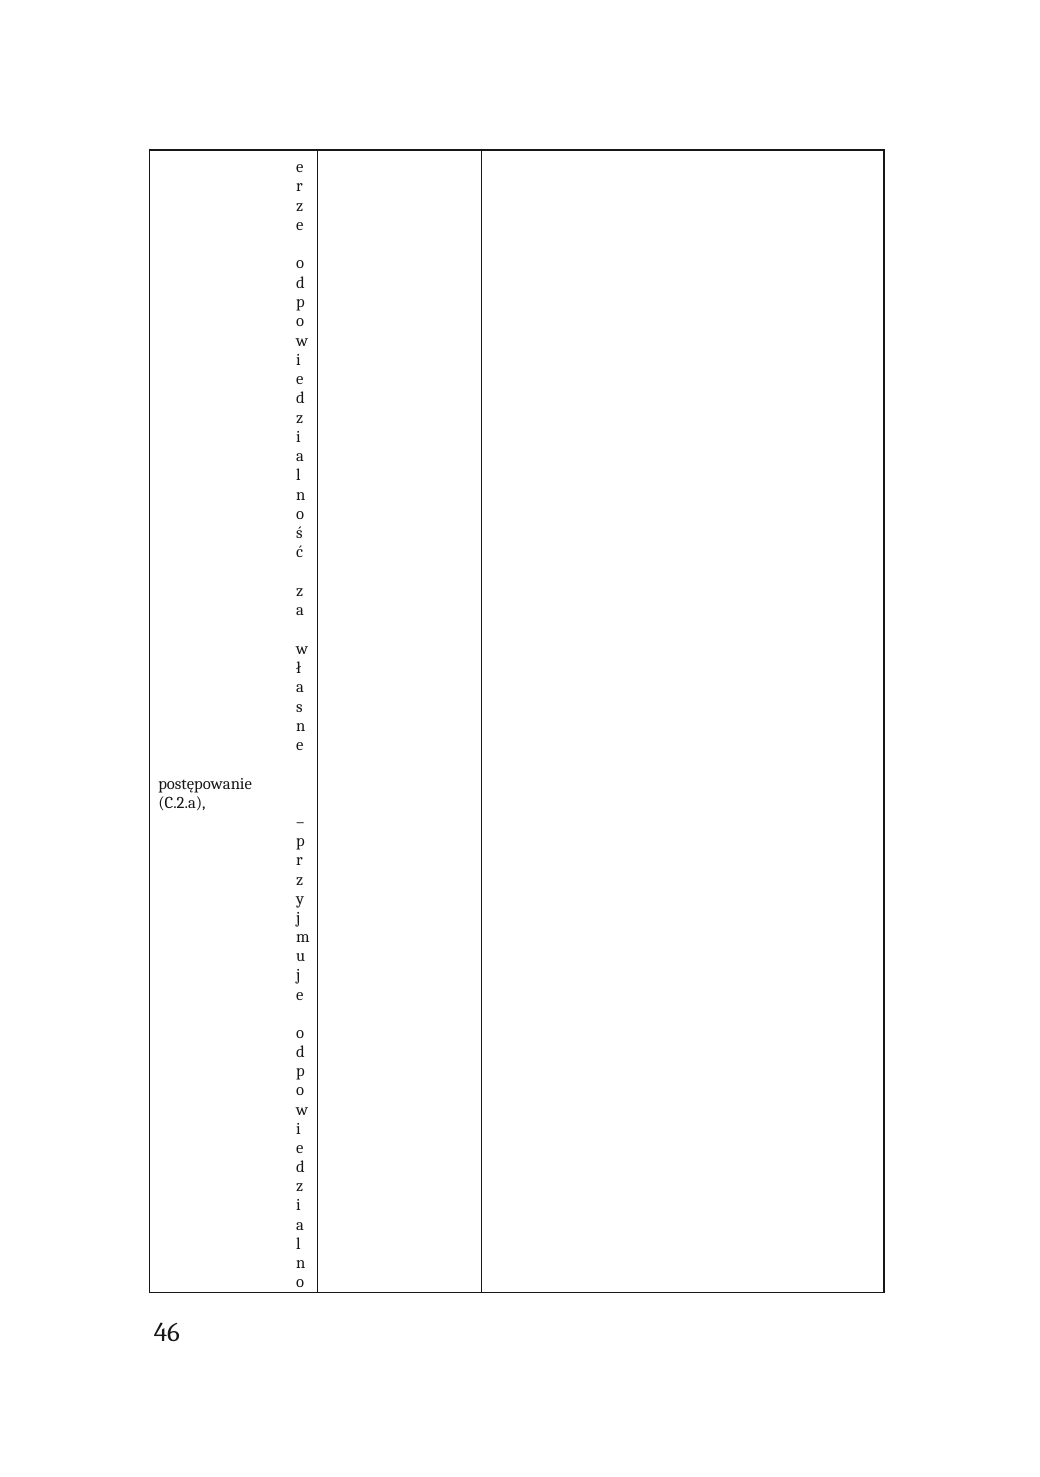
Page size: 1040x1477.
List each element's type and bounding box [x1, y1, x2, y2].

table_cell [482, 151, 883, 1292]
table_cell [150, 151, 317, 1292]
table_cell [318, 151, 481, 1292]
